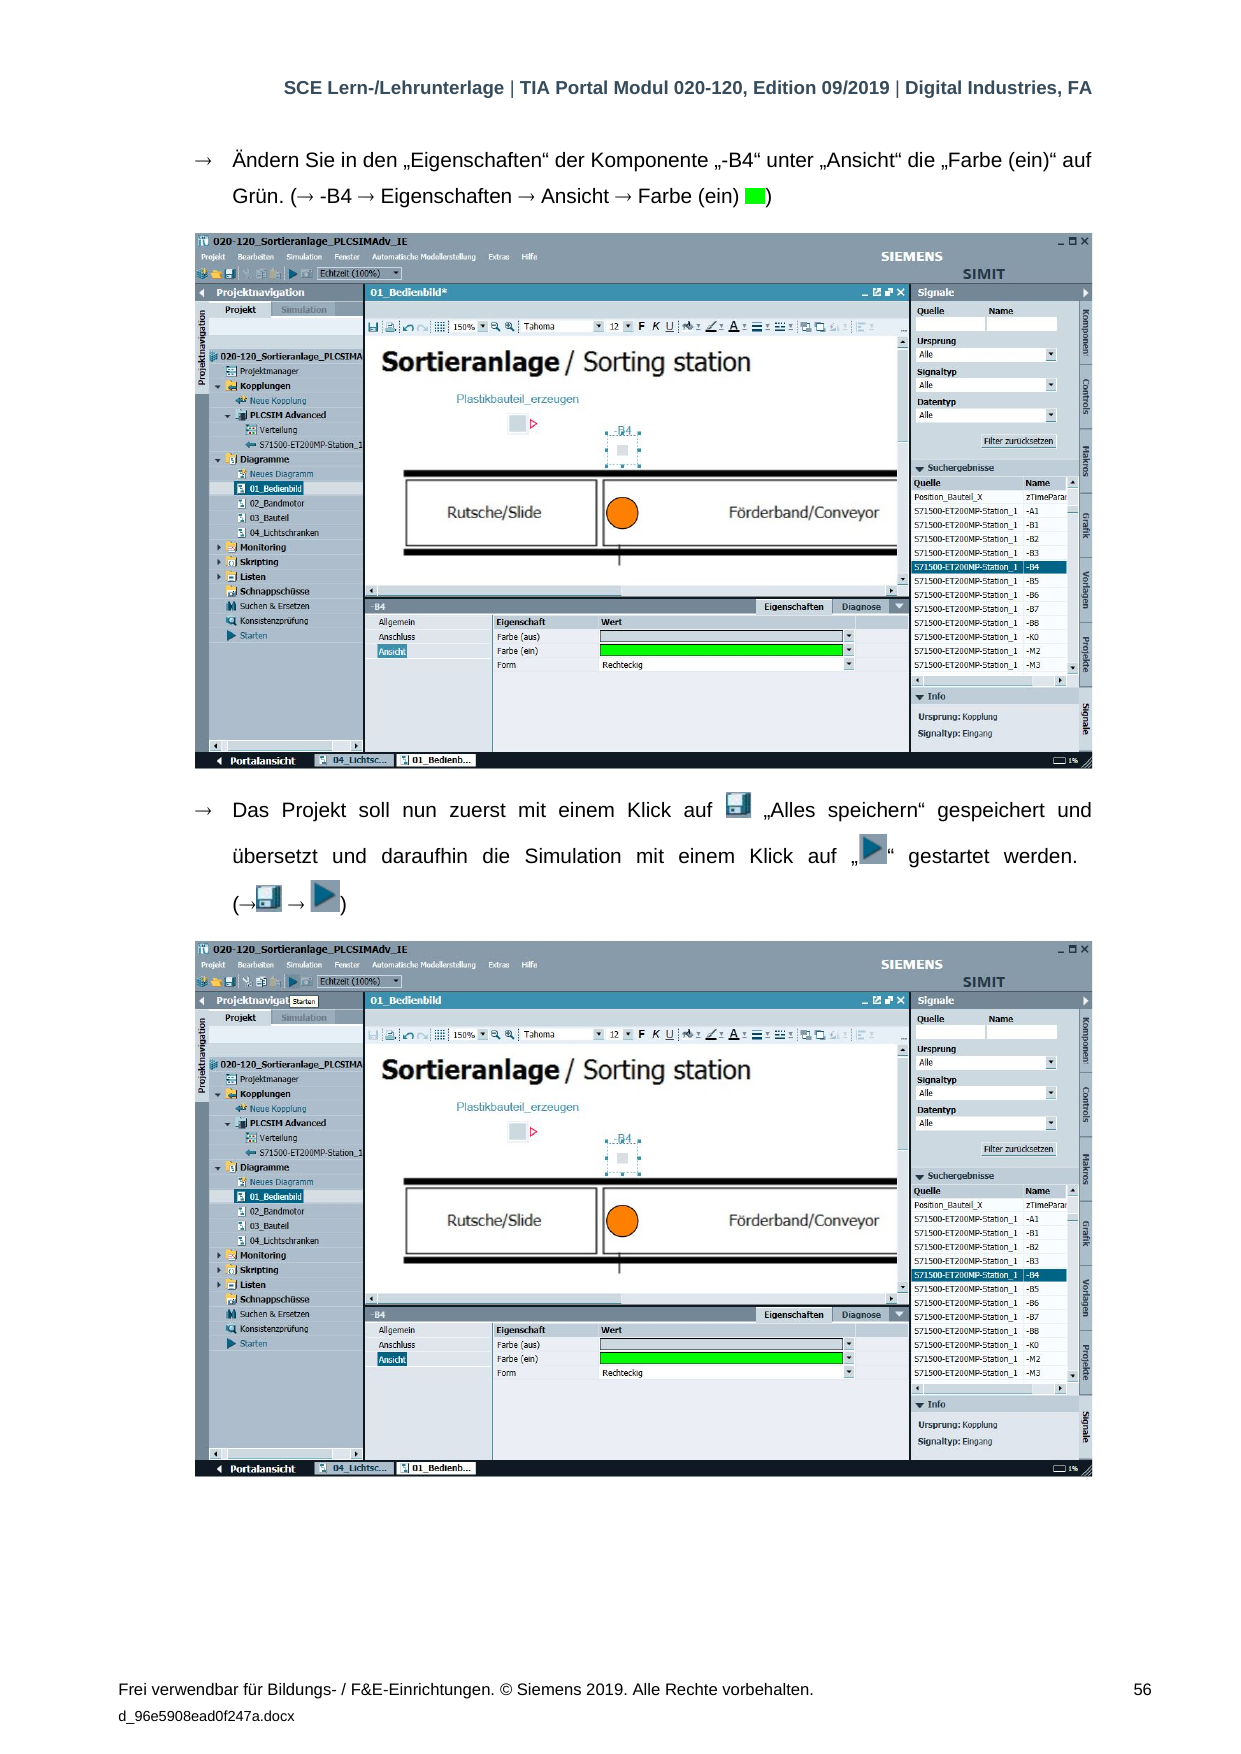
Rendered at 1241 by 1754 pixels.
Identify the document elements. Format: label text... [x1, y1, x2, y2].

text Das Projekt soll nun zuerst mit einem Klick auf „Alles speichern“ gespeichert und übersetzt und daraufhin die Simulation mit einem Klick auf „“ gestartet werden. ( ) [195, 793, 1092, 916]
picture [859, 834, 887, 864]
picture [194, 940, 1093, 1477]
picture [310, 880, 340, 912]
picture [726, 792, 752, 818]
picture [194, 232, 1093, 769]
picture [745, 188, 765, 204]
text Ändern Sie in den „Eigenschaften“ der Komponente „-B4“ unter „Ansicht“ die „Farbe (ein)“ auf Grün. ( -B4 Eigenschaften Ansicht Farbe (ein) ) [195, 148, 1092, 208]
picture [256, 885, 282, 912]
